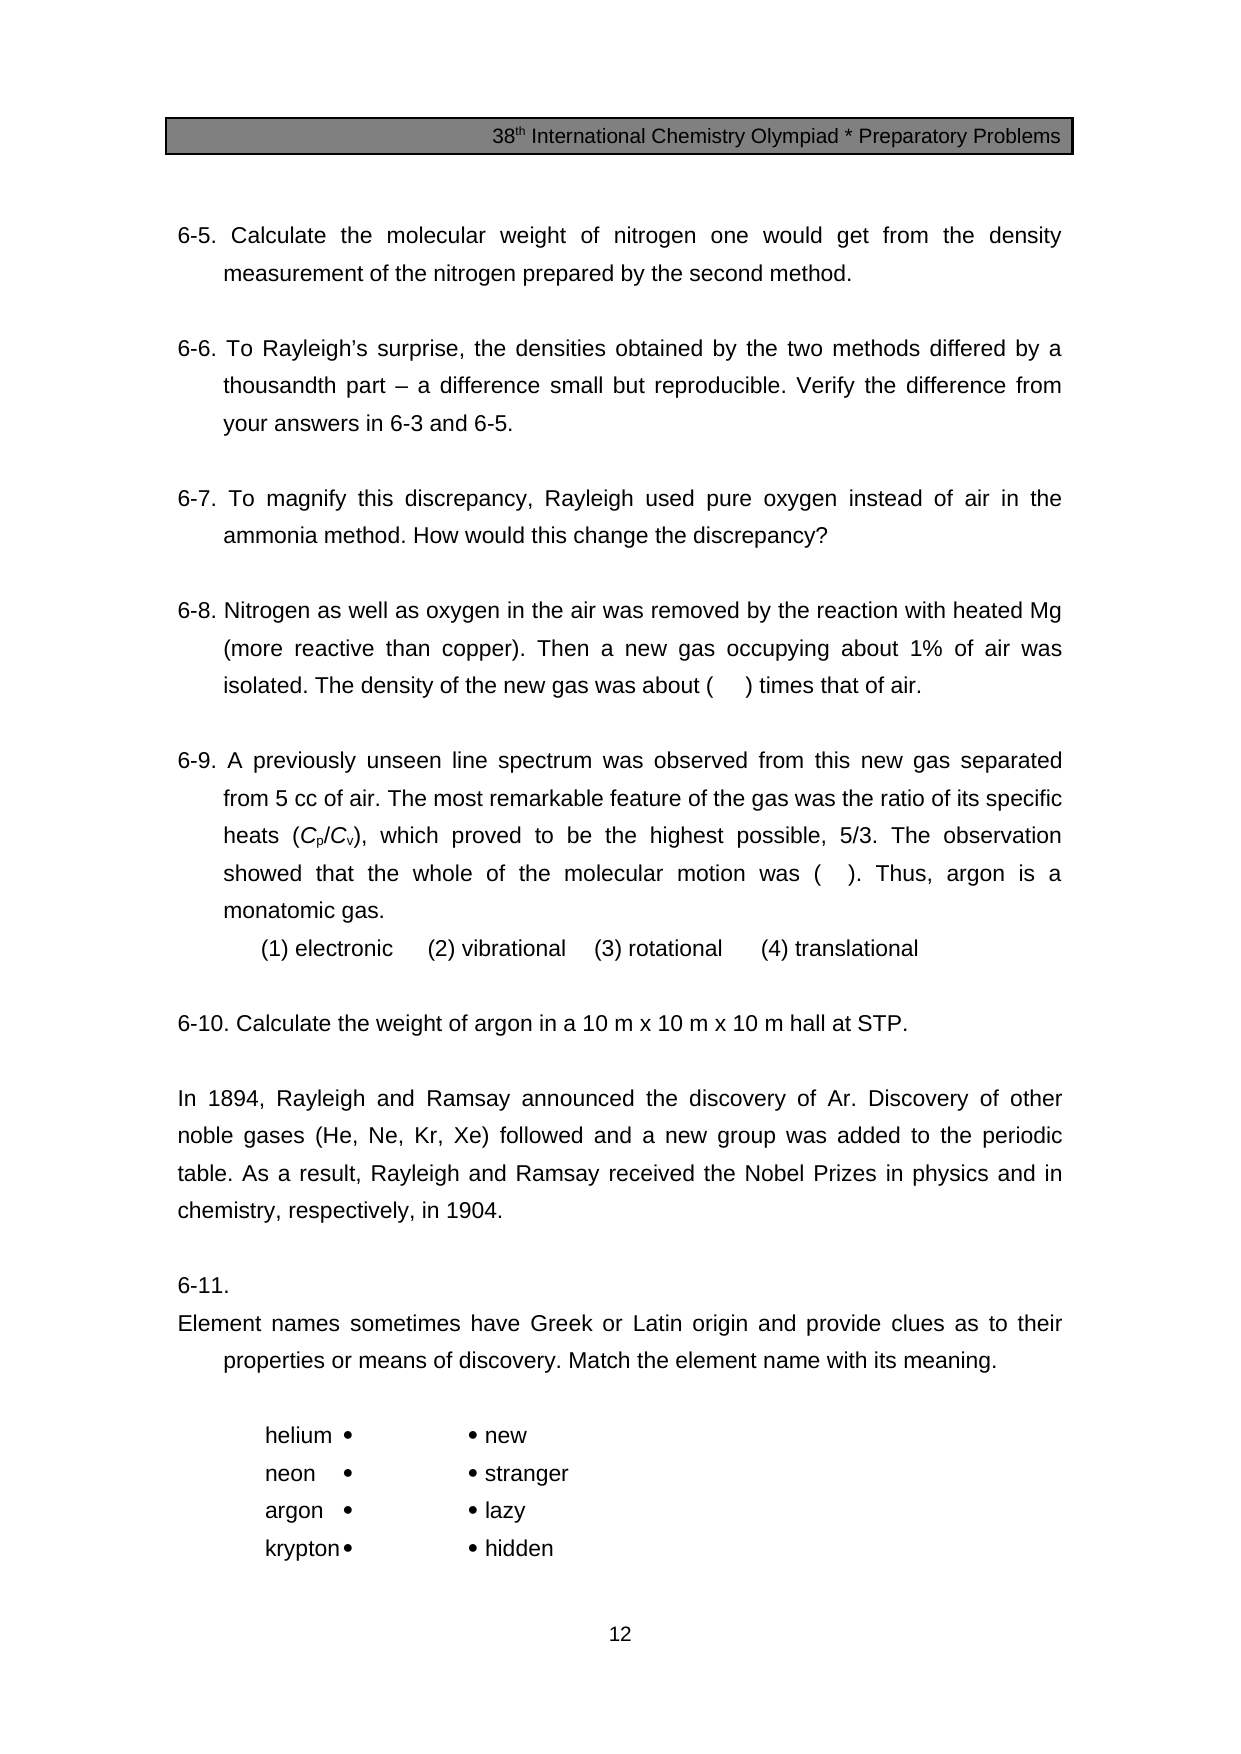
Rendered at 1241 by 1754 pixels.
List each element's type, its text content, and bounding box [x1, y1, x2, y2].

text neon stranger [219, 1454, 1063, 1492]
text 6-11. [177, 1229, 1063, 1304]
text (1) electronic (2) vibrational (3) rotational (4) translational [215, 929, 1063, 967]
text 6-5. Calculate the molecular weight of nitrogen one would get from the density measurement of the nitrogen prepared by the second method. [177, 217, 1063, 292]
text 6-6. To Rayleigh’s surprise, the densities obtained by the two methods differed by a thousandth part – a difference small but reproducible. Verify the difference from your answers in 6-3 and 6-5. [177, 329, 1063, 442]
text 6-10. Calculate the weight of argon in a 10 m x 10 m x 10 m hall at STP. [177, 1004, 1063, 1042]
text 6-7. To magnify this discrepancy, Rayleigh used pure oxygen instead of air in the ammonia method. How would this change the discrepancy? [177, 479, 1063, 554]
text argon lazy [219, 1492, 1063, 1529]
text 6-8. Nitrogen as well as oxygen in the air was removed by the reaction with heated Mg (more reactive than copper). Then a new gas occupying about 1% of air was isolated. The density of the new gas was about ( ) times that of air. [177, 592, 1063, 704]
text Element names sometimes have Greek or Latin origin and provide clues as to their properties or means of discovery. Match the element name with its meaning. [177, 1304, 1063, 1379]
text In 1894, Rayleigh and Ramsay announced the discovery of Ar. Discovery of other noble gases (He, Ne, Kr, Xe) followed and a new group was added to the periodic table. As a result, Rayleigh and Ramsay received the Nobel Prizes in physics and in chemistry, respectively, in 1904. [177, 1079, 1063, 1229]
text helium new [219, 1417, 1063, 1454]
text krypton hidden [219, 1529, 1063, 1567]
text 6-9. A previously unseen line spectrum was observed from this new gas separated from 5 cc of air. The most remarkable feature of the gas was the ratio of its specific heats (Cp/Cv), which proved to be the highest possible, 5/3. The observation showed that the whole of the molecular motion was ( ). Thus, argon is a monatomic gas. [177, 742, 1063, 929]
